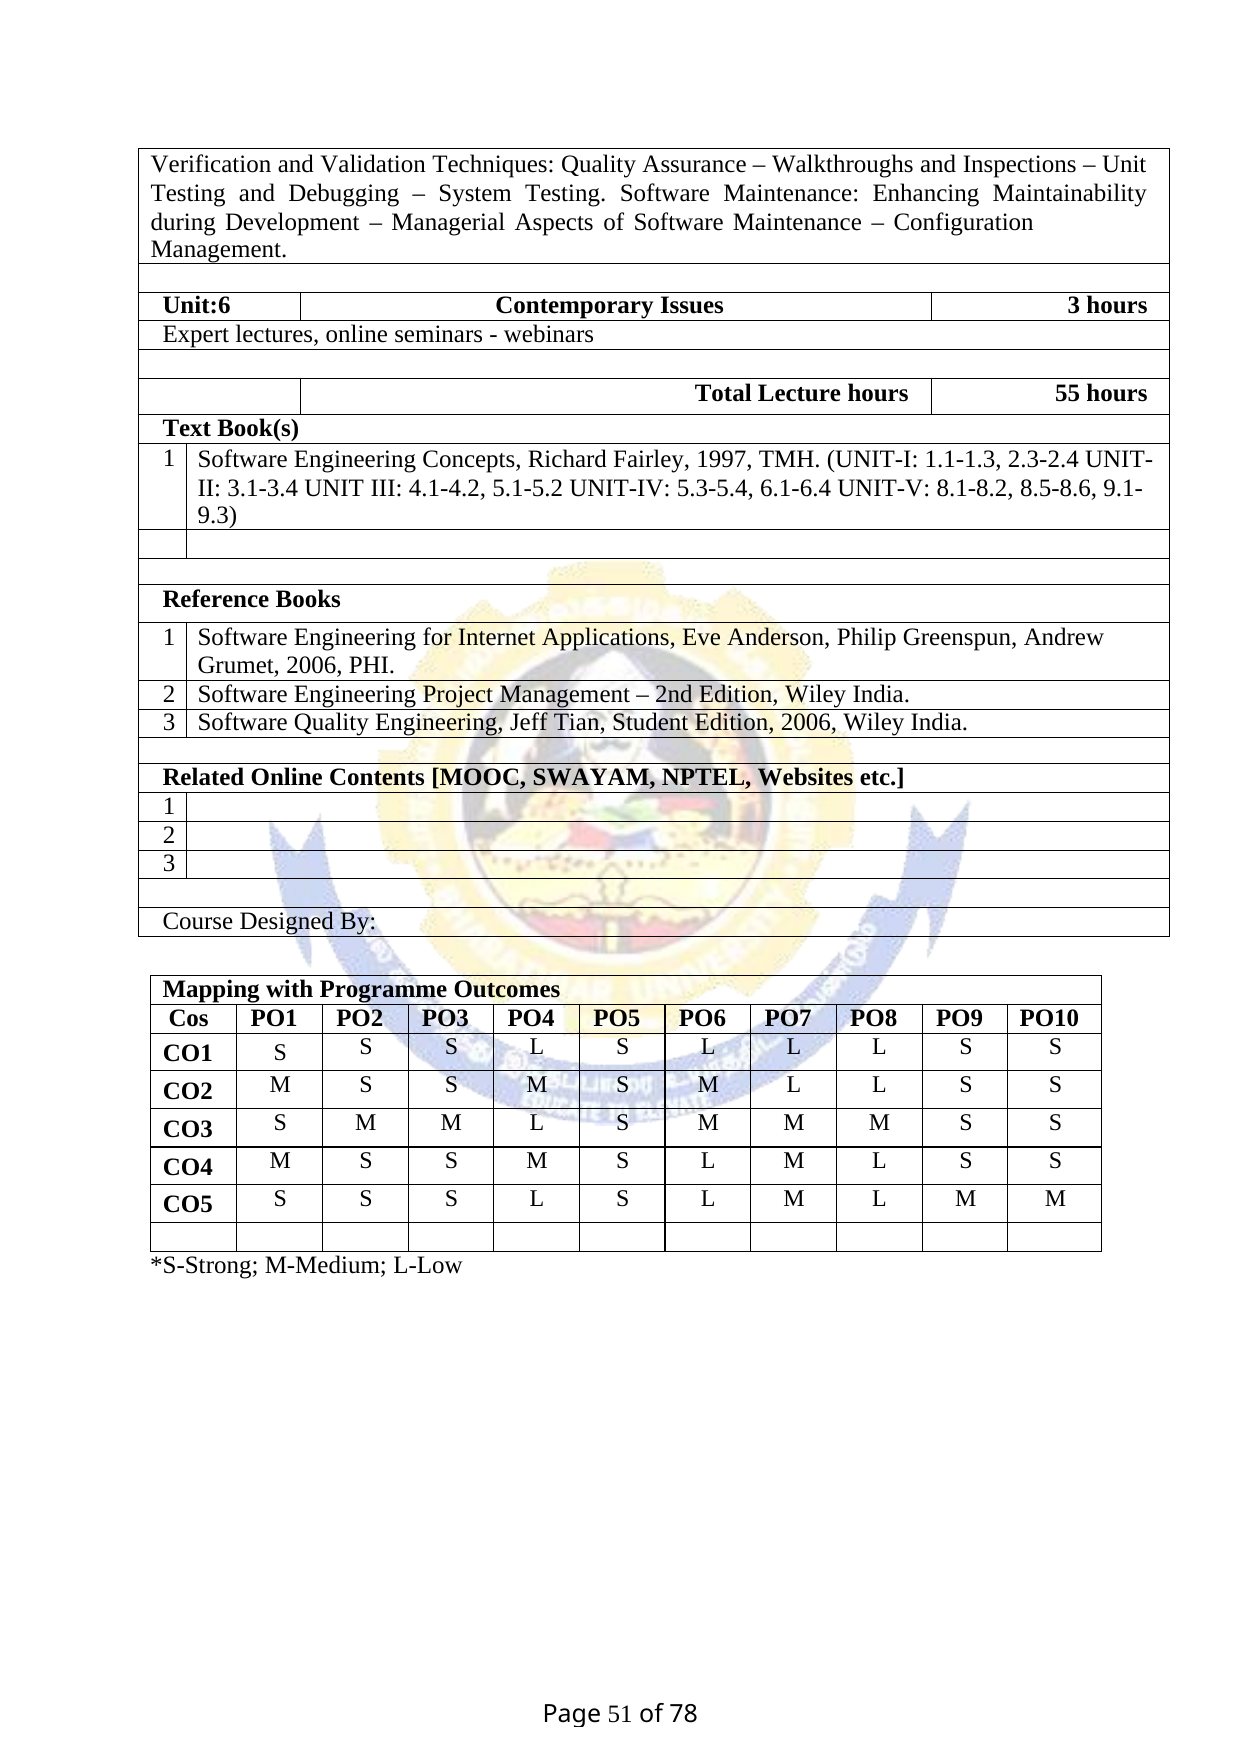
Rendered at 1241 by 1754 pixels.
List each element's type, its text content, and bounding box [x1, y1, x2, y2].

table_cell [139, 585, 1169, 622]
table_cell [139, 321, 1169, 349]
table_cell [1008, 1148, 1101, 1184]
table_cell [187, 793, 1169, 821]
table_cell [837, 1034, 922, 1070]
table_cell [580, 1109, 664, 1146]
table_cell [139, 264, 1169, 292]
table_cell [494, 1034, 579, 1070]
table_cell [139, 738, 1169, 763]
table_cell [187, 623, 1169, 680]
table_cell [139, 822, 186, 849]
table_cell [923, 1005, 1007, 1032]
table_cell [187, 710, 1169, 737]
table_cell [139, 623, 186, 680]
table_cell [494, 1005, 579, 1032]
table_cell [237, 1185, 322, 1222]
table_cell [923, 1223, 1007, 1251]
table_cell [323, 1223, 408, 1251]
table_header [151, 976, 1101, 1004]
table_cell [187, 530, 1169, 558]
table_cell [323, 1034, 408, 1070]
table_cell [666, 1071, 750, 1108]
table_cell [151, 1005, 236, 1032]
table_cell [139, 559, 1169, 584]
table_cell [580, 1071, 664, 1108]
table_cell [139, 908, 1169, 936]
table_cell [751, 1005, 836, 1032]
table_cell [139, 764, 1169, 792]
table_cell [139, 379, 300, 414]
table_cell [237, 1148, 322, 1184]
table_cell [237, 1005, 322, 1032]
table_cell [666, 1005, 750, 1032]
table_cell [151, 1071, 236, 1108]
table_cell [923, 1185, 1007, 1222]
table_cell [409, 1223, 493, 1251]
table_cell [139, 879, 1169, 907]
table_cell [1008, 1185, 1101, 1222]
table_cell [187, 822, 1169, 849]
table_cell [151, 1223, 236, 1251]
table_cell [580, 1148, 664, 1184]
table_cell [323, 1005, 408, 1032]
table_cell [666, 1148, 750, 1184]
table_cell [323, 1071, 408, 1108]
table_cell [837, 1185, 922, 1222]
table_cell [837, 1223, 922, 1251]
picture [268, 937, 972, 975]
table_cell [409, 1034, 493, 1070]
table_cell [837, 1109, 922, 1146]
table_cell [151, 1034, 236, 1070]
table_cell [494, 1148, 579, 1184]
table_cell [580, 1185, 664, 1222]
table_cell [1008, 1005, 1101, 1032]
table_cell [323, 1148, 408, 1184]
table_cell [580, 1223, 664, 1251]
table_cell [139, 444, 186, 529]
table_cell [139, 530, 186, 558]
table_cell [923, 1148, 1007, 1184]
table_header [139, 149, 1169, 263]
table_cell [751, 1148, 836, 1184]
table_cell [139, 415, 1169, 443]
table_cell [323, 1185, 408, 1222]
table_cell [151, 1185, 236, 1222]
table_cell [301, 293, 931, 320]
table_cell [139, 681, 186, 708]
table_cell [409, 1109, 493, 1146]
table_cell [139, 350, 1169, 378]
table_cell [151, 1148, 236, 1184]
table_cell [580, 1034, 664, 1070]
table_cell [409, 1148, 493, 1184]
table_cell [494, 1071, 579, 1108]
text *S-Strong; M-Medium; L-Low [150, 1252, 1207, 1279]
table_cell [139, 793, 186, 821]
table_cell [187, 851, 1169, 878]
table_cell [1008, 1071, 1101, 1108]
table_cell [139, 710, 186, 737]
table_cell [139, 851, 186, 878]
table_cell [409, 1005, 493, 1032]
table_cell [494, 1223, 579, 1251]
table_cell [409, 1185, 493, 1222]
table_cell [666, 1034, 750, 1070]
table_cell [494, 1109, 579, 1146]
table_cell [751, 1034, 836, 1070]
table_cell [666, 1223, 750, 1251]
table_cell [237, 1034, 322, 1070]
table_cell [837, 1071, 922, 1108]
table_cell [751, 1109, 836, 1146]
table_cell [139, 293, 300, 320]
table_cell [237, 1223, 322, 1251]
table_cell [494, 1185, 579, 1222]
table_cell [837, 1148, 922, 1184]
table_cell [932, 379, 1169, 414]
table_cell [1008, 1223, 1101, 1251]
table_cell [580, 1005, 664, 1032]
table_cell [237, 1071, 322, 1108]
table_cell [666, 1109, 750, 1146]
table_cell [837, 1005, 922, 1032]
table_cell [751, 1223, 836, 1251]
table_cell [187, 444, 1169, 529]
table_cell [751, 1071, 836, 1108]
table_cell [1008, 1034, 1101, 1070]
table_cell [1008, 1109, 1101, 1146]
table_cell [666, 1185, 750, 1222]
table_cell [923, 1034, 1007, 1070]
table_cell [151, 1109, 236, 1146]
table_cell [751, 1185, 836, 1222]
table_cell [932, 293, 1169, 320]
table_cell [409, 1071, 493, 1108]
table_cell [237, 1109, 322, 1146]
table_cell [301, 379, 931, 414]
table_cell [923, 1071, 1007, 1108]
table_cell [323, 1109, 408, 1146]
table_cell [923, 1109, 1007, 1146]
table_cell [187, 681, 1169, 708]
